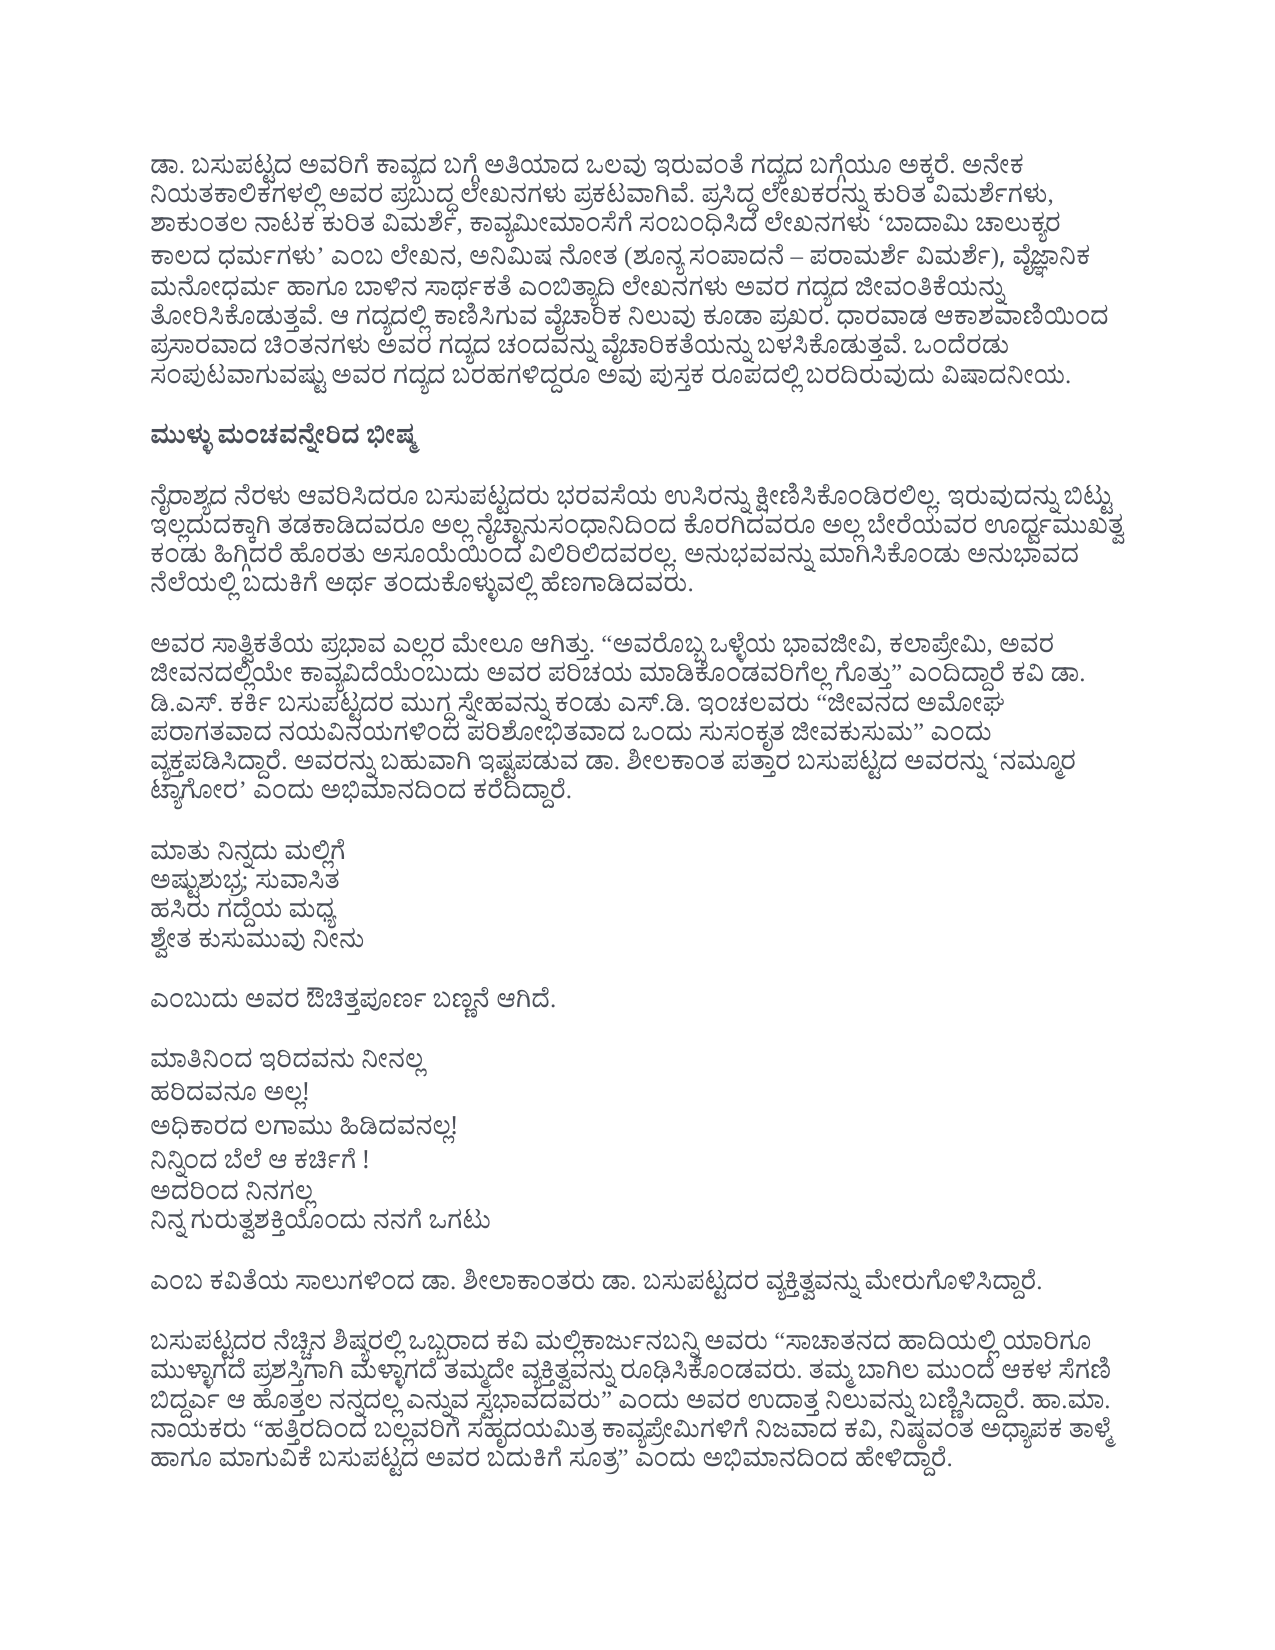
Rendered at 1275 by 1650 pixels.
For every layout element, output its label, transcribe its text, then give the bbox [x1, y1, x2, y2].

text ಮಾತಿನಿಂದ ಇರಿದವನು ನೀನಲ್ಲ ಹರಿದವನೂ ಅಲ್ಲ! ಅಧಿಕಾರದ ಲಗಾಮು ಹಿಡಿದವನಲ್ಲ! ನಿನ್ನಿಂದ ಬೆಲೆ ಆ ಕರ್ಚಿಗೆ ! ಅದರಿಂದ ನಿನಗಲ್ಲ ನಿನ್ನ ಗುರುತ್ವಶಕ್ತಿಯೊಂದು ನನಗೆ ಒಗಟು [150, 1045, 1125, 1234]
text ಎಂಬುದು ಅವರ ಔಚಿತ್ತಪೂರ್ಣ ಬಣ್ಣನೆ ಆಗಿದೆ. [150, 984, 1125, 1013]
text ನೈರಾಶ್ಯದ ನೆರಳು ಆವರಿಸಿದರೂ ಬಸುಪಟ್ಟದರು ಭರವಸೆಯ ಉಸಿರನ್ನು ಕ್ಷೀಣಿಸಿಕೊಂಡಿರಲಿಲ್ಲ. ಇರುವುದನ್ನು ಬಿಟ್ಟು ಇಲ್ಲದುದಕ್ಕಾಗಿ ತಡಕಾಡಿದವರೂ ಅಲ್ಲ ನೈಚ್ಛಾನುಸಂಧಾನಿದಿಂದ ಕೊರಗಿದವರೂ ಅಲ್ಲ ಬೇರೆಯವರ ಊರ್ಧ್ವಮುಖತ್ವ ಕಂಡು ಹಿಗ್ಗಿದರೆ ಹೊರತು ಅಸೂಯೆಯಿಂದ ವಿಲಿರಿಲಿದವರಲ್ಲ. ಅನುಭವವನ್ನು ಮಾಗಿಸಿಕೊಂಡು ಅನುಭಾವದ ನೆಲೆಯಲ್ಲಿ ಬದುಕಿಗೆ ಅರ್ಥ ತಂದುಕೊಳ್ಳುವಲ್ಲಿ ಹೆಣಗಾಡಿದವರು. [150, 481, 1125, 598]
text ಎಂಬ ಕವಿತೆಯ ಸಾಲುಗಳಿಂದ ಡಾ. ಶೀಲಾಕಾಂತರು ಡಾ. ಬಸುಪಟ್ಟದರ ವ್ಯಕ್ತಿತ್ವವನ್ನು ಮೇರುಗೊಳಿಸಿದ್ದಾರೆ. [150, 1266, 1125, 1295]
text ಡಾ. ಬಸುಪಟ್ಟದ ಅವರಿಗೆ ಕಾವ್ಯದ ಬಗ್ಗೆ ಅತಿಯಾದ ಒಲವು ಇರುವಂತೆ ಗದ್ಯದ ಬಗ್ಗೆಯೂ ಅಕ್ಕರೆ. ಅನೇಕ ನಿಯತಕಾಲಿಕಗಳಲ್ಲಿ ಅವರ ಪ್ರಬುದ್ಧ ಲೇಖನಗಳು ಪ್ರಕಟವಾಗಿವೆ. ಪ್ರಸಿದ್ಧ ಲೇಖಕರನ್ನು ಕುರಿತ ವಿಮರ್ಶೆಗಳು, ಶಾಕುಂತಲ ನಾಟಕ ಕುರಿತ ವಿಮರ್ಶೆ, ಕಾವ್ಯಮೀಮಾಂಸೆಗೆ ಸಂಬಂಧಿಸಿದ ಲೇಖನಗಳು ‘ಬಾದಾಮಿ ಚಾಲುಕ್ಯರ ಕಾಲದ ಧರ್ಮಗಳು’ ಎಂಬ ಲೇಖನ, ಅನಿಮಿಷ ನೋತ (ಶೂನ್ಯ ಸಂಪಾದನೆ – ಪರಾಮರ್ಶೆ ವಿಮರ್ಶೆ), ವೈಜ್ಞಾನಿಕ ಮನೋಧರ್ಮ ಹಾಗೂ ಬಾಳಿನ ಸಾರ್ಥಕತೆ ಎಂಬಿತ್ಯಾದಿ ಲೇಖನಗಳು ಅವರ ಗದ್ಯದ ಜೀವಂತಿಕೆಯನ್ನು ತೋರಿಸಿಕೊಡುತ್ತವೆ. ಆ ಗದ್ಯದಲ್ಲಿ ಕಾಣಿಸಿಗುವ ವೈಚಾರಿಕ ನಿಲುವು ಕೂಡಾ ಪ್ರಖರ. ಧಾರವಾಡ ಆಕಾಶವಾಣಿಯಿಂದ ಪ್ರಸಾರವಾದ ಚಿಂತನಗಳು ಅವರ ಗದ್ಯದ ಚಂದವನ್ನು ವೈಚಾರಿಕತೆಯನ್ನು ಬಳಸಿಕೊಡುತ್ತವೆ. ಒಂದೆರಡು ಸಂಪುಟವಾಗುವಷ್ಟು ಅವರ ಗದ್ಯದ ಬರಹಗಳಿದ್ದರೂ ಅವು ಪುಸ್ತಕ ರೂಪದಲ್ಲಿ ಬರದಿರುವುದು ವಿಷಾದನೀಯ. [150, 150, 1125, 389]
text ಅವರ ಸಾತ್ವಿಕತೆಯ ಪ್ರಭಾವ ಎಲ್ಲರ ಮೇಲೂ ಆಗಿತ್ತು. “ಅವರೊಬ್ಬ ಒಳ್ಳೆಯ ಭಾವಜೀವಿ, ಕಲಾಪ್ರೇಮಿ, ಅವರ ಜೀವನದಲ್ಲಿಯೇ ಕಾವ್ಯವಿದೆಯೆಂಬುದು ಅವರ ಪರಿಚಯ ಮಾಡಿಕೊಂಡವರಿಗೆಲ್ಲ ಗೊತ್ತು” ಎಂದಿದ್ದಾರೆ ಕವಿ ಡಾ. ಡಿ.ಎಸ್. ಕರ್ಕಿ ಬಸುಪಟ್ಟದರ ಮುಗ್ಧ ಸ್ನೇಹವನ್ನು ಕಂಡು ಎಸ್.ಡಿ. ಇಂಚಲವರು “ಜೀವನದ ಅಮೋಘ ಪರಾಗತವಾದ ನಯವಿನಯಗಳಿಂದ ಪರಿಶೋಭಿತವಾದ ಒಂದು ಸುಸಂಕೃತ ಜೀವಕುಸುಮ” ಎಂದು ವ್ಯಕ್ತಪಡಿಸಿದ್ದಾರೆ. ಅವರನ್ನು ಬಹುವಾಗಿ ಇಷ್ಟಪಡುವ ಡಾ. ಶೀಲಕಾಂತ ಪತ್ತಾರ ಬಸುಪಟ್ಟದ ಅವರನ್ನು ‘ನಮ್ಮೂರ ಟ್ಯಾಗೋರ’ ಎಂದು ಅಭಿಮಾನದಿಂದ ಕರೆದಿದ್ದಾರೆ. [150, 629, 1125, 805]
text ಬಸುಪಟ್ಟದರ ನೆಚ್ಚಿನ ಶಿಷ್ಯರಲ್ಲಿ ಒಬ್ಬರಾದ ಕವಿ ಮಲ್ಲಿಕಾರ್ಜುನಬನ್ನಿ ಅವರು “ಸಾಚಾತನದ ಹಾದಿಯಲ್ಲಿ ಯಾರಿಗೂ ಮುಳ್ಳಾಗದೆ ಪ್ರಶಸ್ತಿಗಾಗಿ ಮಳ್ಳಾಗದೆ ತಮ್ಮದೇ ವ್ಯಕ್ತಿತ್ವವನ್ನು ರೂಢಿಸಿಕೊಂಡವರು. ತಮ್ಮ ಬಾಗಿಲ ಮುಂದೆ ಆಕಳ ಸೆಗಣಿ ಬಿದ್ದರ್ಎ ಆ ಹೊತ್ತಲ ನನ್ನದಲ್ಲ ಎನ್ನುವ ಸ್ವಭಾವದವರು” ಎಂದು ಅವರ ಉದಾತ್ತ ನಿಲುವನ್ನು ಬಣ್ಣಿಸಿದ್ದಾರೆ. ಹಾ.ಮಾ. ನಾಯಕರು “ಹತ್ತಿರದಿಂದ ಬಲ್ಲವರಿಗೆ ಸಹೃದಯಮಿತ್ರ ಕಾವ್ಯಪ್ರೇಮಿಗಳಿಗೆ ನಿಜವಾದ ಕವಿ, ನಿಷ್ಠವಂತ ಅಧ್ಯಾಪಕ ತಾಳ್ಮೆ ಹಾಗೂ ಮಾಗುವಿಕೆ ಬಸುಪಟ್ಟದ ಅವರ ಬದುಕಿಗೆ ಸೂತ್ರ” ಎಂದು ಅಭಿಮಾನದಿಂದ ಹೇಳಿದ್ದಾರೆ. [150, 1326, 1125, 1473]
text ಮಾತು ನಿನ್ನದು ಮಲ್ಲಿಗೆ ಅಷ್ಟುಶುಭ್ರ; ಸುವಾಸಿತ ಹಸಿರು ಗದ್ದೆಯ ಮಧ್ಯ ಶ್ವೇತ ಕುಸುಮುವು ನೀನು [150, 836, 1125, 953]
text ಮುಳ್ಳು ಮಂಚವನ್ನೇರಿದ ಭೀಷ್ಮ [150, 420, 1125, 449]
